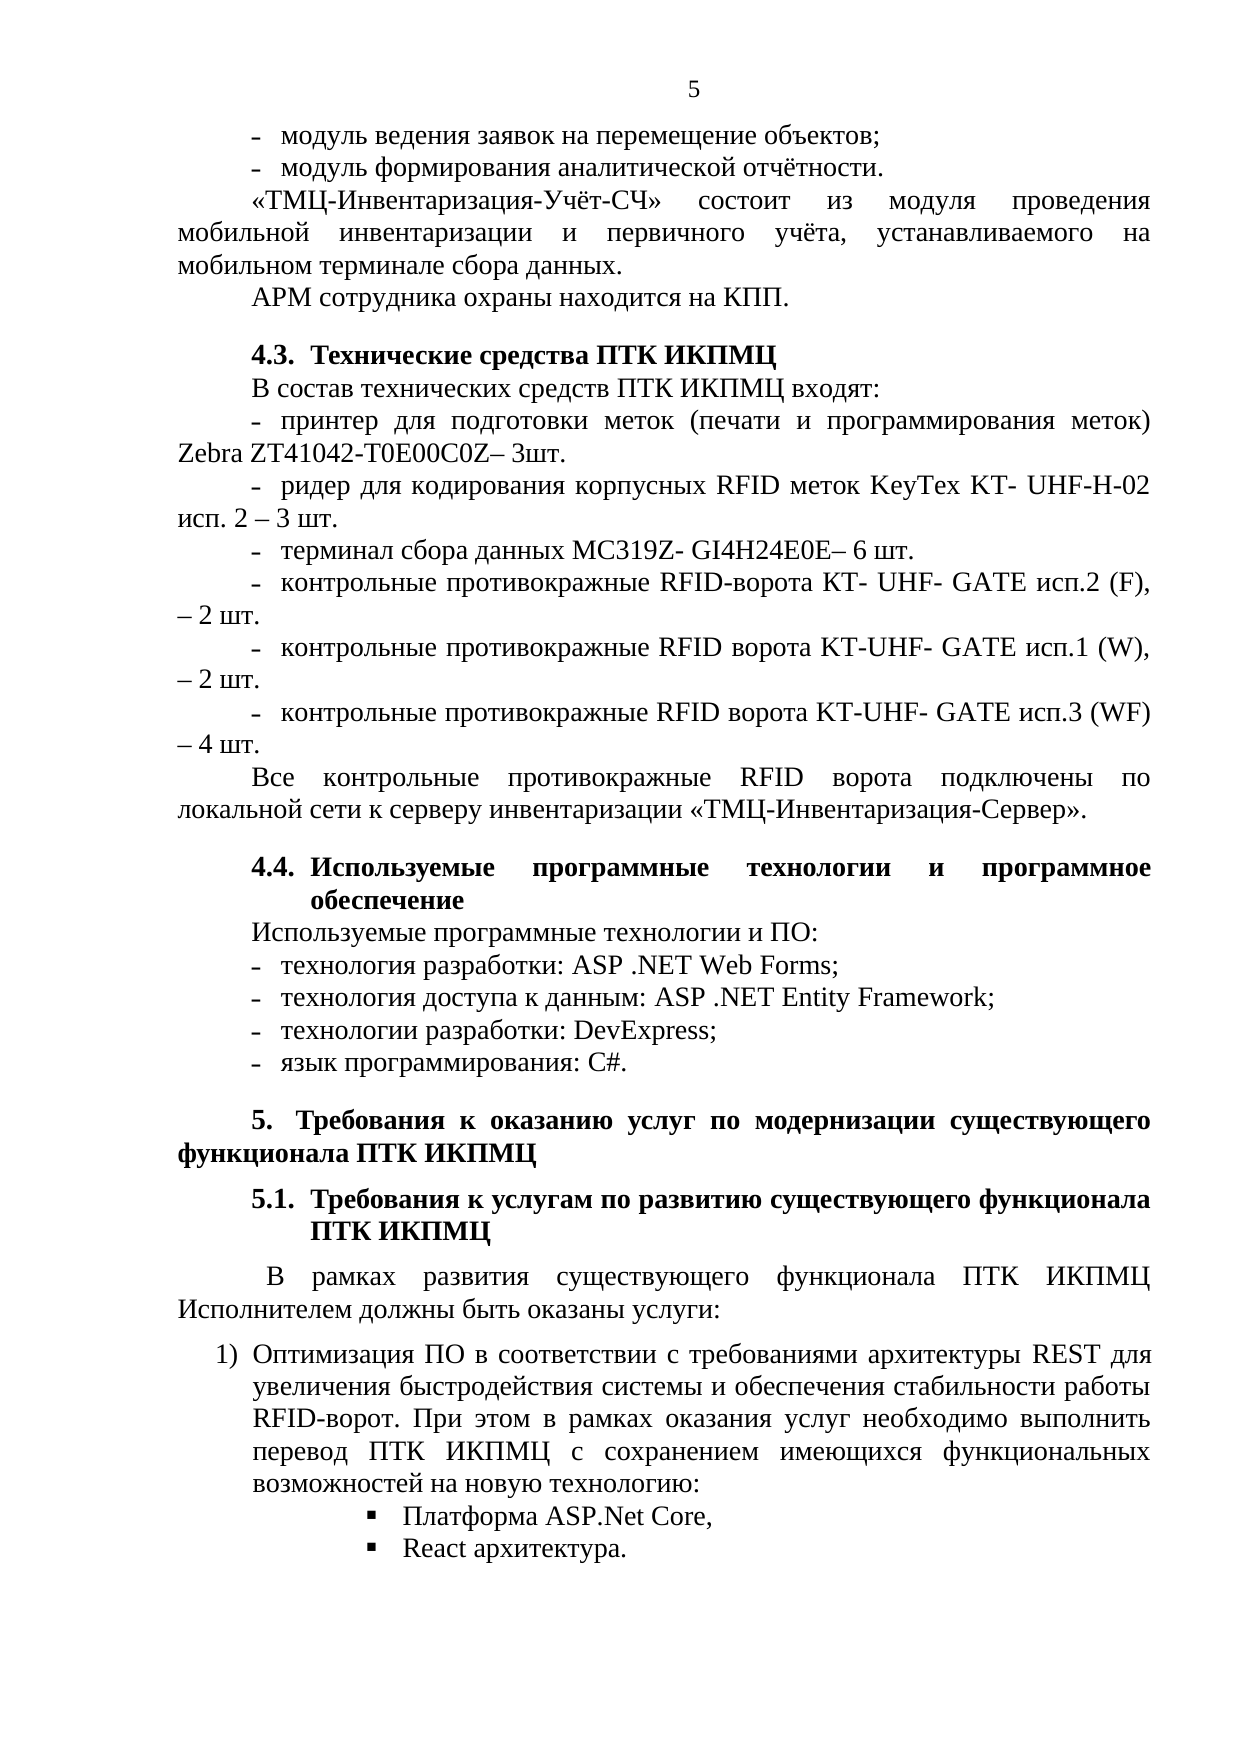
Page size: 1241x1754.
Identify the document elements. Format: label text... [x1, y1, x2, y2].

list технология доступа к данным: ASP .NET Entity Framework; [177, 980, 1152, 1013]
list Оптимизация ПО в соответствии с требованиями архитектуры REST для увеличения быстродействия системы и обеспечения стабильности работы RFID-ворот. При этом в рамках оказания услуг необходимо выполнить перевод ПТК ИКПМЦ с сохранением имеющихся функциональных возможностей на новую технологию: [215, 1337, 1152, 1499]
subtitle Используемые программные технологии и программное обеспечение [251, 849, 1152, 916]
text Используемые программные технологии и ПО: [177, 916, 1152, 948]
subtitle Требования к оказанию услуг по модернизации существующего функционала ПТК ИКПМЦ [177, 1102, 1152, 1168]
list принтер для подготовки меток (печати и программирования меток) Zebra ZT41042-T0E00C0Z– 3шт. [177, 403, 1152, 468]
text В рамках развития существующего функционала ПТК ИКПМЦ Исполнителем должны быть оказаны услуги: [177, 1259, 1152, 1324]
list контрольные противокражные RFID-ворота КТ- UHF- GATE исп.2 (F), – 2 шт. [177, 565, 1152, 630]
list контрольные противокражные RFID ворота KT-UHF- GATE исп.3 (WF) – 4 шт. [177, 695, 1152, 760]
list Все контрольные противокражные RFID ворота подключены по локальной сети к серверу инвентаризации «ТМЦ-Инвентаризация-Сервер». [177, 760, 1152, 824]
text В состав технических средств ПТК ИКПМЦ входят: [177, 371, 1152, 403]
list React архитектура. [365, 1531, 1152, 1564]
list контрольные противокражные RFID ворота KT-UHF- GATE исп.1 (W), – 2 шт. [177, 630, 1152, 695]
subtitle Технические средства ПТК ИКПМЦ [251, 337, 1152, 371]
list ридер для кодирования корпусных RFID меток KeyTex KT- UHF-Н-02 исп. 2 – 3 шт. [177, 468, 1152, 533]
list язык программирования: C#. [177, 1045, 1152, 1077]
subtitle Требования к услугам по развитию существующего функционала ПТК ИКПМЦ [251, 1181, 1152, 1247]
list «ТМЦ-Инвентаризация-Учёт-СЧ» состоит из модуля проведения мобильной инвентаризации и первичного учёта, устанавливаемого на мобильном терминале сбора данных. [177, 183, 1152, 280]
list Платформа ASP.Net Core, [365, 1499, 1152, 1531]
list модуль формирования аналитической отчётности. [177, 151, 1152, 183]
list технологии разработки: DevExpress; [177, 1013, 1152, 1045]
list терминал сбора данных MC319Z- GI4H24E0E– 6 шт. [177, 533, 1152, 565]
list модуль ведения заявок на перемещение объектов; [177, 118, 1152, 151]
list АРМ сотрудника охраны находится на КПП. [177, 280, 1152, 312]
list технология разработки: ASP .NET Web Forms; [177, 948, 1152, 980]
